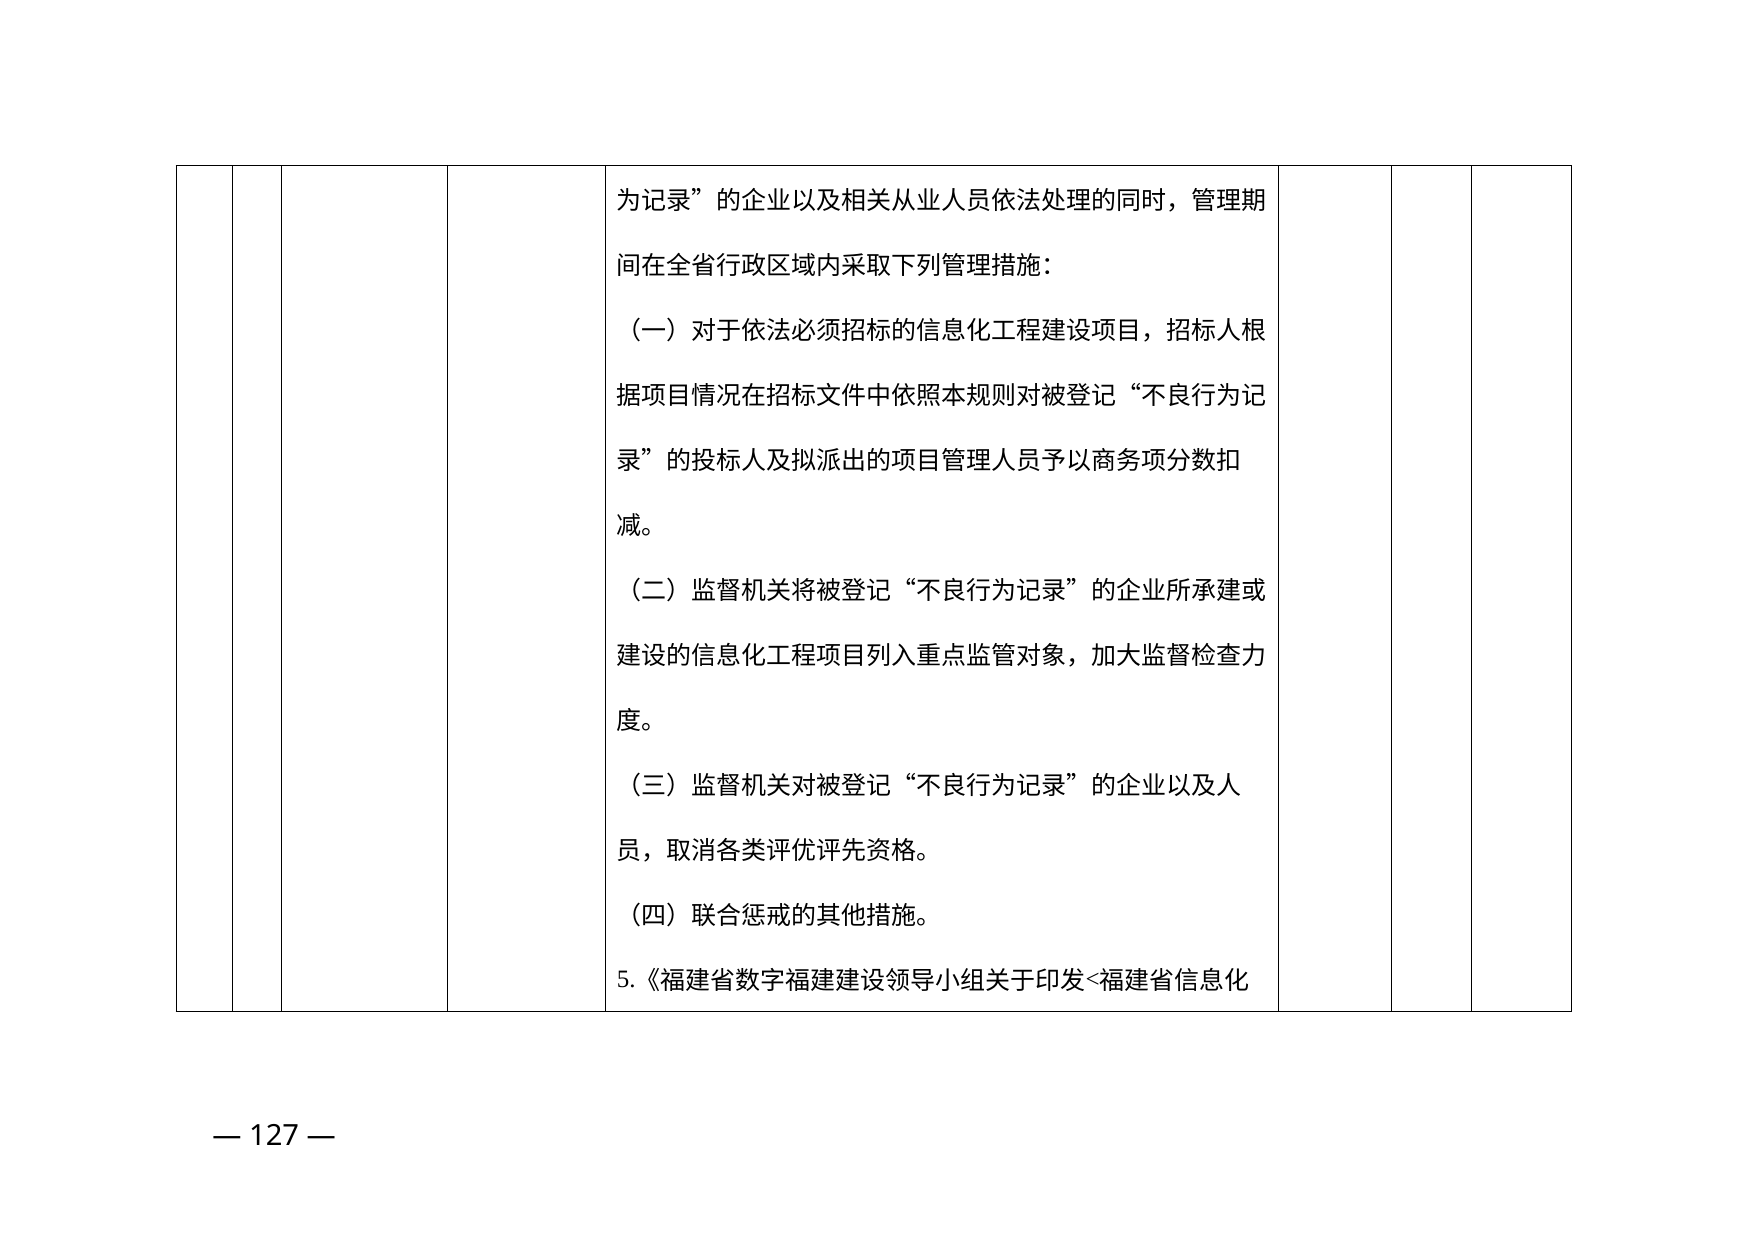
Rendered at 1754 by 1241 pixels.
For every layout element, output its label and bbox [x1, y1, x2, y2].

table_cell [1472, 166, 1571, 1011]
